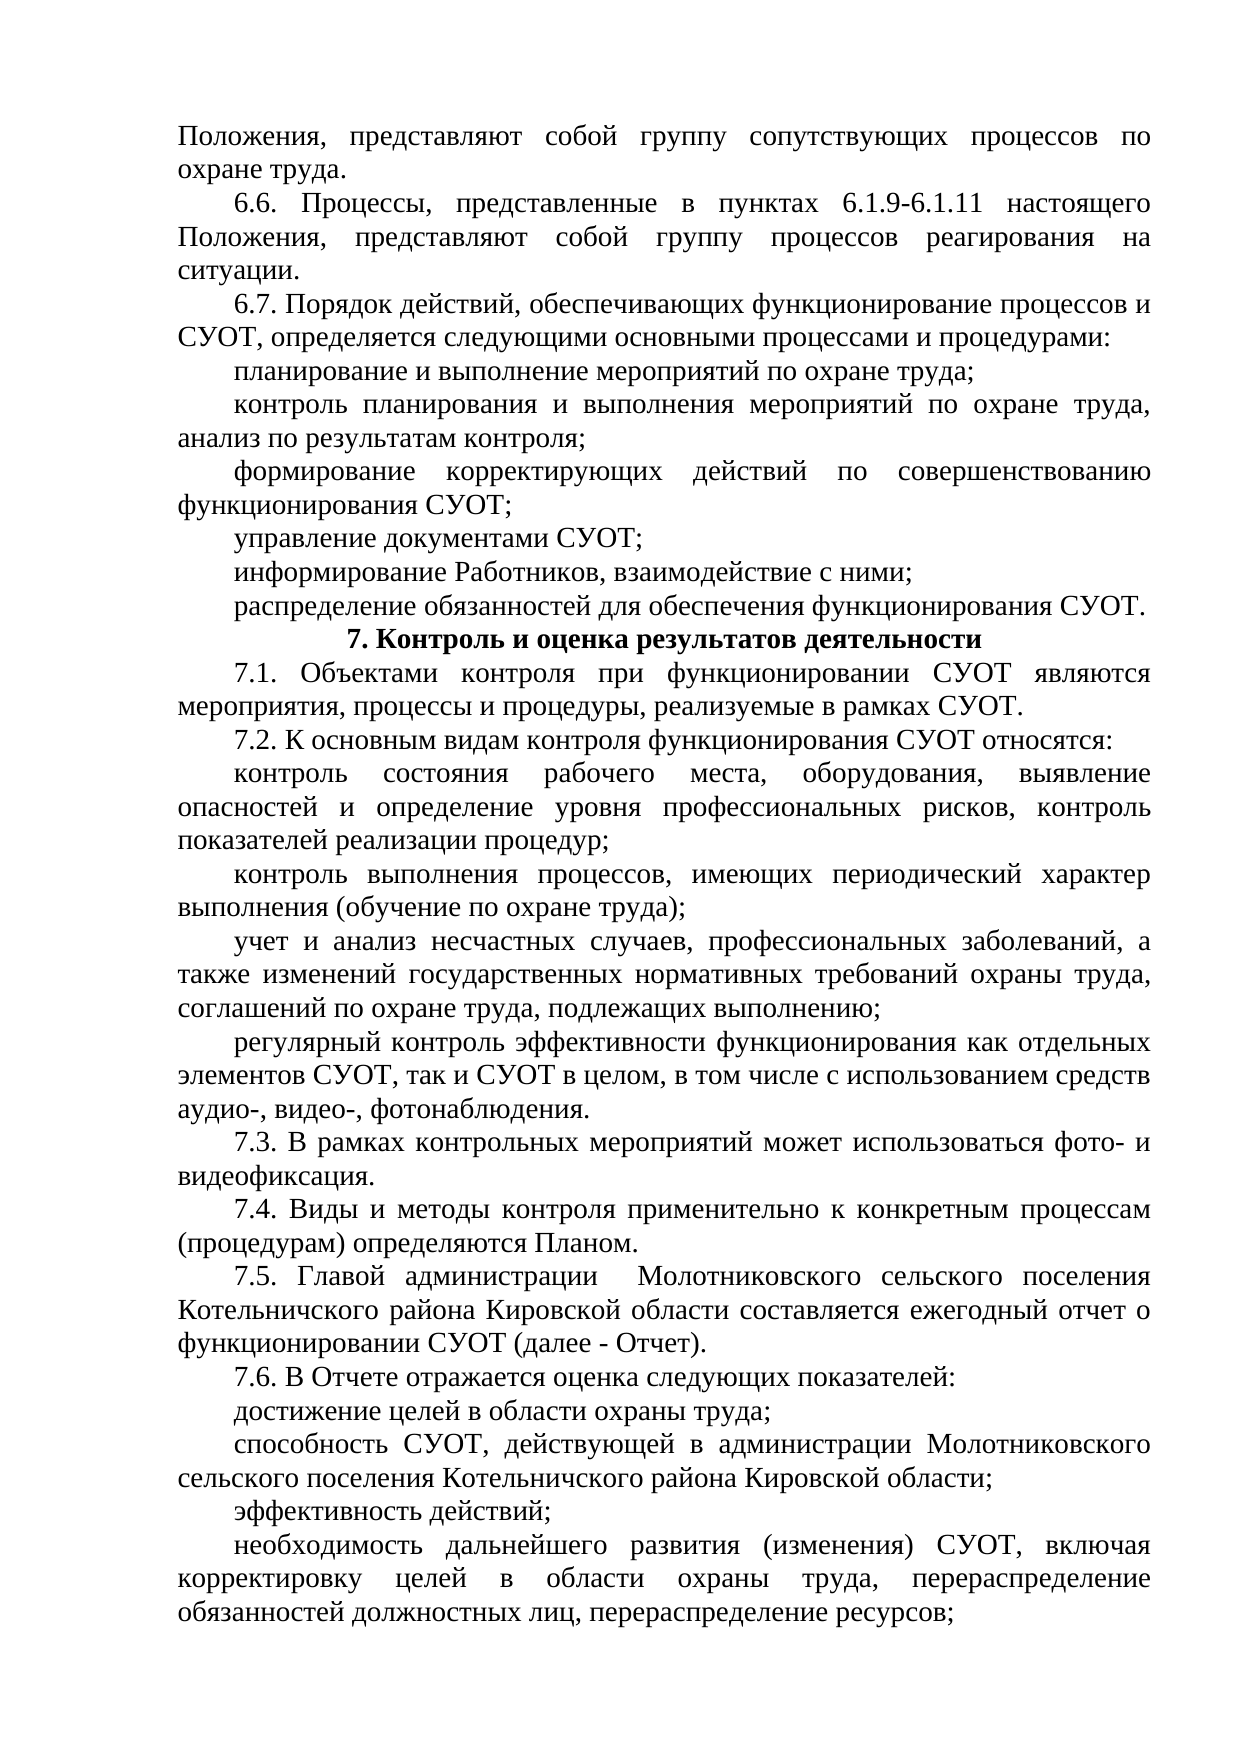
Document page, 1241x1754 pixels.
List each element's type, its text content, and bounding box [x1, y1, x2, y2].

text 6.6. Процессы, представленные в пунктах 6.1.9-6.1.11 настоящего Положения, представляют собой группу процессов реагирования на ситуации. [177, 185, 1152, 286]
text контроль выполнения процессов, имеющих периодический характер выполнения (обучение по охране труда); [177, 856, 1152, 923]
text распределение обязанностей для обеспечения функционирования СУОТ. [177, 588, 1152, 621]
text достижение целей в области охраны труда; [177, 1393, 1152, 1426]
text способность СУОТ, действующей в администрации Молотниковского сельского поселения Котельничского района Кировской области; [177, 1426, 1152, 1493]
text регулярный контроль эффективности функционирования как отдельных элементов СУОТ, так и СУОТ в целом, в том числе с использованием средств аудио-, видео-, фотонаблюдения. [177, 1024, 1152, 1124]
text 7.3. В рамках контрольных мероприятий может использоваться фото- и видеофиксация. [177, 1124, 1152, 1191]
text 7.6. В Отчете отражается оценка следующих показателей: [177, 1359, 1152, 1393]
title 7. Контроль и оценка результатов деятельности [177, 621, 1152, 655]
text учет и анализ несчастных случаев, профессиональных заболеваний, а также изменений государственных нормативных требований охраны труда, соглашений по охране труда, подлежащих выполнению; [177, 923, 1152, 1024]
text необходимость дальнейшего развития (изменения) СУОТ, включая корректировку целей в области охраны труда, перераспределение обязанностей должностных лиц, перераспределение ресурсов; [177, 1527, 1152, 1627]
text формирование корректирующих действий по совершенствованию функционирования СУОТ; [177, 453, 1152, 521]
text 7.2. К основным видам контроля функционирования СУОТ относятся: [177, 722, 1152, 755]
text 7.5. Главой администрации Молотниковского сельского поселения Котельничского района Кировской области составляется ежегодный отчет о функционировании СУОТ (далее - Отчет). [177, 1258, 1152, 1359]
text эффективность действий; [177, 1493, 1152, 1527]
text контроль планирования и выполнения мероприятий по охране труда, анализ по результатам контроля; [177, 386, 1152, 453]
text 7.4. Виды и методы контроля применительно к конкретным процессам (процедурам) определяются Планом. [177, 1191, 1152, 1258]
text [177, 118, 1152, 185]
text управление документами СУОТ; [177, 521, 1152, 554]
text контроль состояния рабочего места, оборудования, выявление опасностей и определение уровня профессиональных рисков, контроль показателей реализации процедур; [177, 755, 1152, 856]
text 6.7. Порядок действий, обеспечивающих функционирование процессов и СУОТ, определяется следующими основными процессами и процедурами: [177, 286, 1152, 353]
text информирование Работников, взаимодействие с ними; [177, 554, 1152, 588]
text 7.1. Объектами контроля при функционировании СУОТ являются мероприятия, процессы и процедуры, реализуемые в рамках СУОТ. [177, 655, 1152, 722]
text планирование и выполнение мероприятий по охране труда; [177, 353, 1152, 386]
